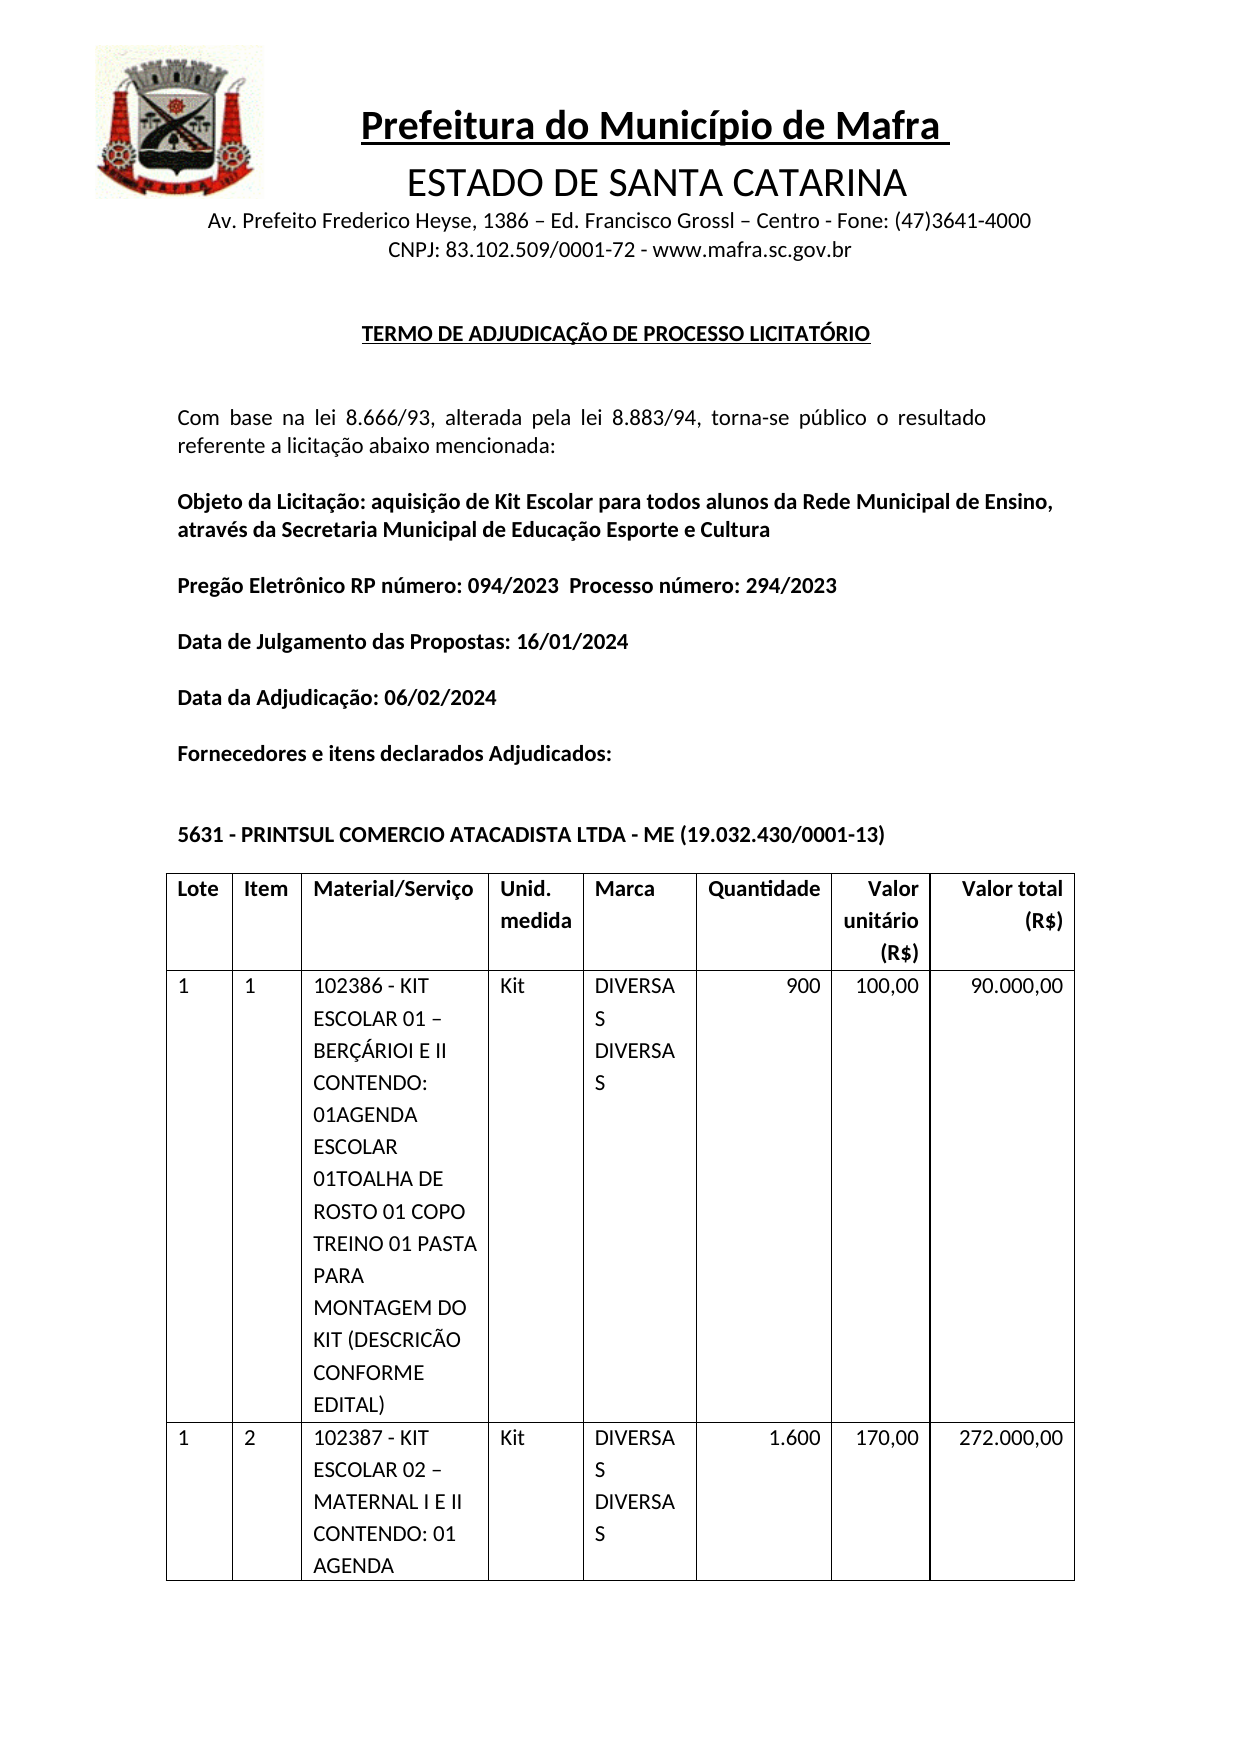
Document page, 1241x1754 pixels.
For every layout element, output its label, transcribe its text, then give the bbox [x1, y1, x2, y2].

text Data da Adjudicação: 06/02/2024 [177, 683, 1055, 711]
table_header Valor total (R$) [931, 874, 1074, 970]
table_cell 102386 - KIT ESCOLAR 01 –BERÇÁRIOI E II CONTENDO: 01AGENDA ESCOLAR 01TOALHA DE ROSTO 01 COPO TREINO 01 PASTA PARA MONTAGEM DO KIT (DESCRICÃO CONFORME EDITAL) [302, 971, 488, 1422]
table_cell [302, 1423, 488, 1579]
table_cell DIVERSAS DIVERSAS [584, 971, 696, 1422]
text 5631 - PRINTSUL COMERCIO ATACADISTA LTDA - ME (19.032.430/0001-13) [177, 820, 1063, 848]
table_cell 1.600 [697, 1423, 831, 1579]
table_header Quantidade [697, 874, 831, 970]
table_cell DIVERSAS DIVERSAS [584, 1423, 696, 1579]
table_cell 272.000,00 [931, 1423, 1074, 1579]
table_header Marca [584, 874, 696, 970]
text Objeto da Licitação: aquisição de Kit Escolar para todos alunos da Rede Municipal de Ensino, através da Secretaria Municipal de Educação Esporte e Cultura [177, 487, 1055, 543]
table_header Material/Serviço [302, 874, 488, 970]
text TERMO DE ADJUDICAÇÃO DE PROCESSO LICITATÓRIO [177, 319, 1055, 347]
table_cell 90.000,00 [931, 971, 1074, 1422]
table_header Lote [167, 874, 232, 970]
table_cell 1 [167, 1423, 232, 1579]
text Pregão Eletrônico RP número: 094/2023 Processo número: 294/2023 [177, 571, 1055, 599]
table_cell 2 [233, 1423, 301, 1579]
table_header Unid. medida [489, 874, 583, 970]
text Fornecedores e itens declarados Adjudicados: [177, 739, 1055, 767]
table_cell 170,00 [832, 1423, 929, 1579]
table_cell 100,00 [832, 971, 929, 1422]
table_cell Kit [489, 971, 583, 1422]
table_header Valor unitário (R$) [832, 874, 929, 970]
table_cell Kit [489, 1423, 583, 1579]
text Com base na lei 8.666/93, alterada pela lei 8.883/94, torna-se público o resultado referente a licitação abaixo mencionada: [177, 403, 988, 459]
table_cell 1 [233, 971, 301, 1422]
text Data de Julgamento das Propostas: 16/01/2024 [177, 627, 1055, 655]
table_cell 900 [697, 971, 831, 1422]
table_header Item [233, 874, 301, 970]
table_cell 1 [167, 971, 232, 1422]
